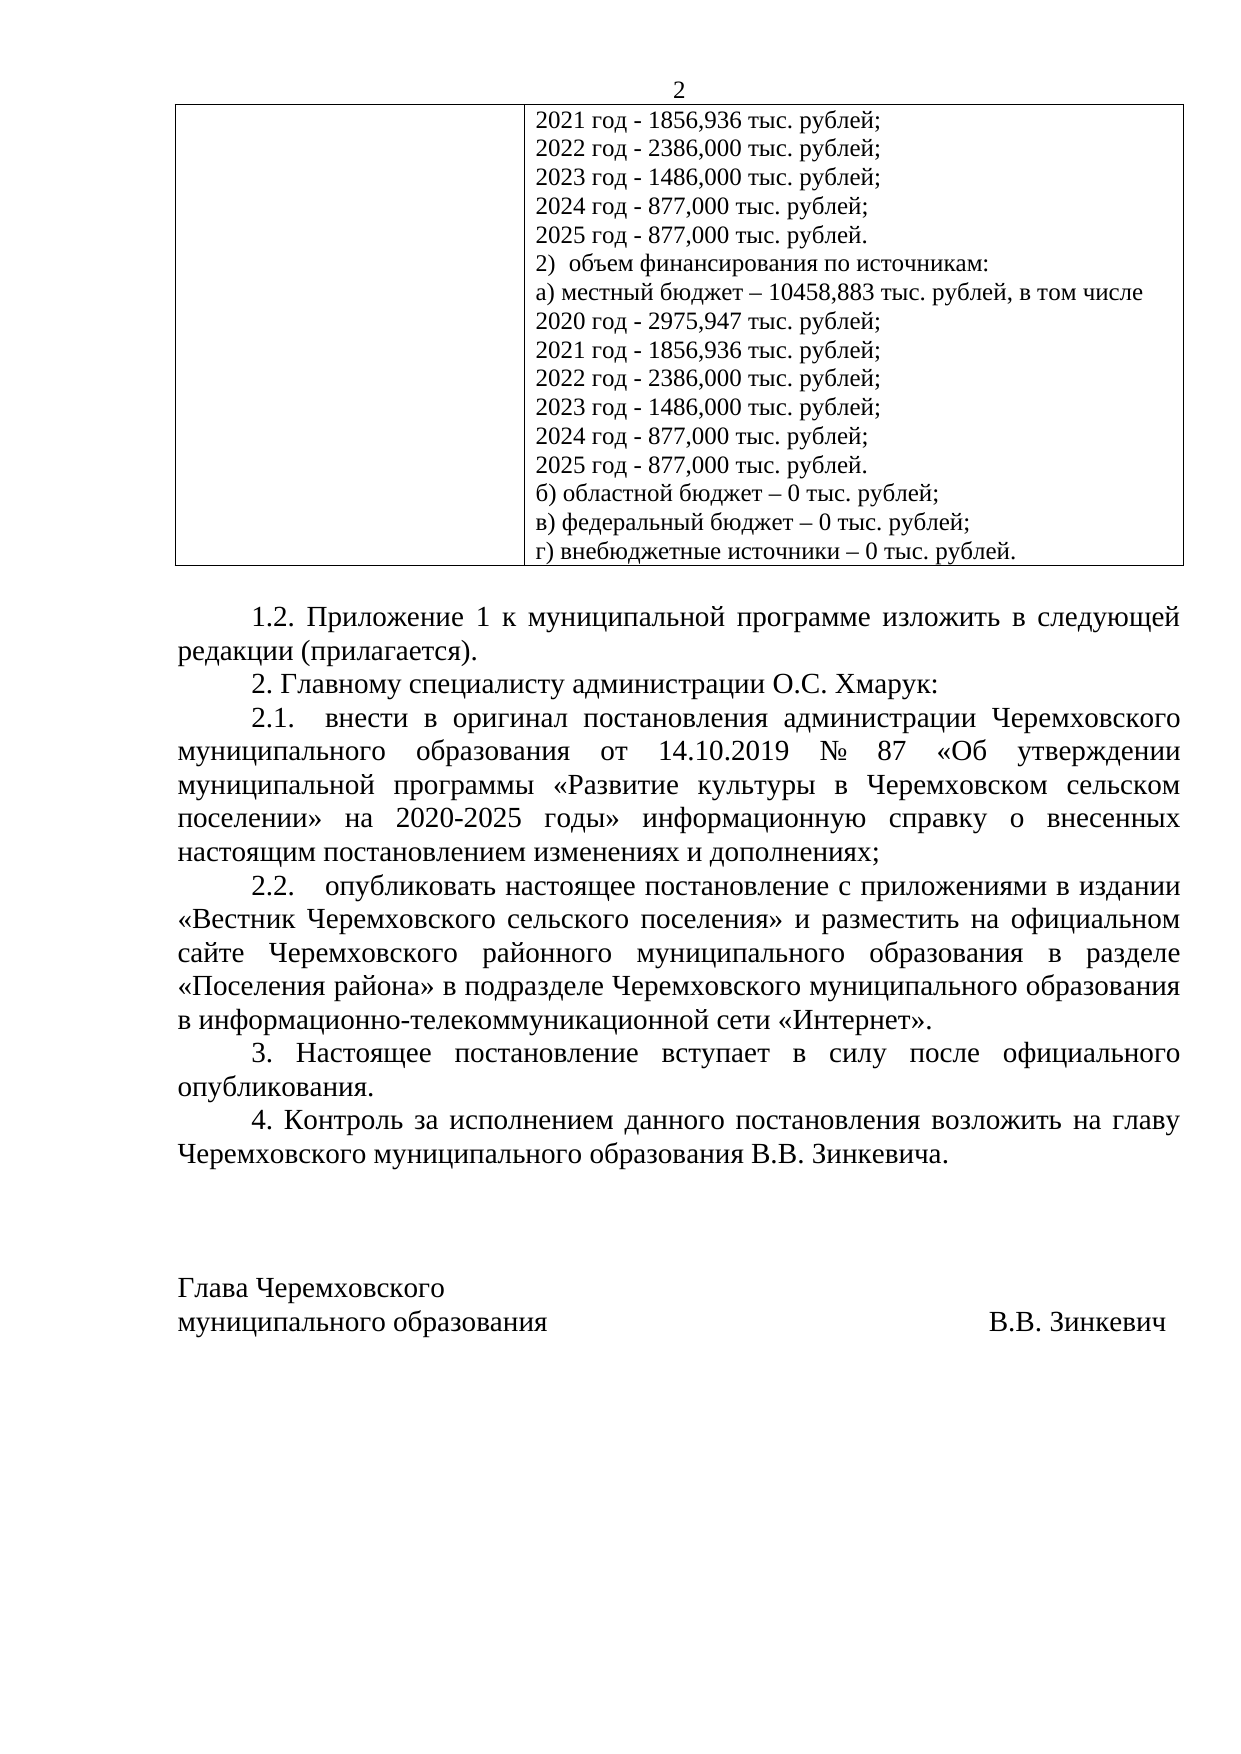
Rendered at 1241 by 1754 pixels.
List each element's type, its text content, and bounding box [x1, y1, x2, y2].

text 2.2. опубликовать настоящее постановление с приложениями в издании «Вестник Черемховского сельского поселения» и разместить на официальном сайте Черемховского районного муниципального образования в разделе «Поселения района» в подразделе Черемховского муниципального образования в информационно-телекоммуникационной сети «Интернет». [177, 868, 1181, 1035]
text 2. Главному специалисту администрации О.С. Хмарук: [177, 666, 1181, 700]
list 1.2. Приложение 1 к муниципальной программе изложить в следующей редакции (прилагается). [177, 599, 1181, 666]
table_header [176, 105, 524, 565]
text 4. Контроль за исполнением данного постановления возложить на главу Черемховского муниципального образования В.В. Зинкевича. [177, 1102, 1181, 1169]
text 3. Настоящее постановление вступает в силу после официального опубликования. [177, 1035, 1181, 1102]
text 2.1. внести в оригинал постановления администрации Черемховского муниципального образования от 14.10.2019 № 87 «Об утверждении муниципальной программы «Развитие культуры в Черемховском сельском поселении» на 2020-2025 годы» информационную справку о внесенных настоящим постановлением изменениях и дополнениях; [177, 700, 1181, 868]
text Глава Черемховского [177, 1270, 1181, 1304]
text муниципального образования В.В. Зинкевич [177, 1304, 1181, 1337]
